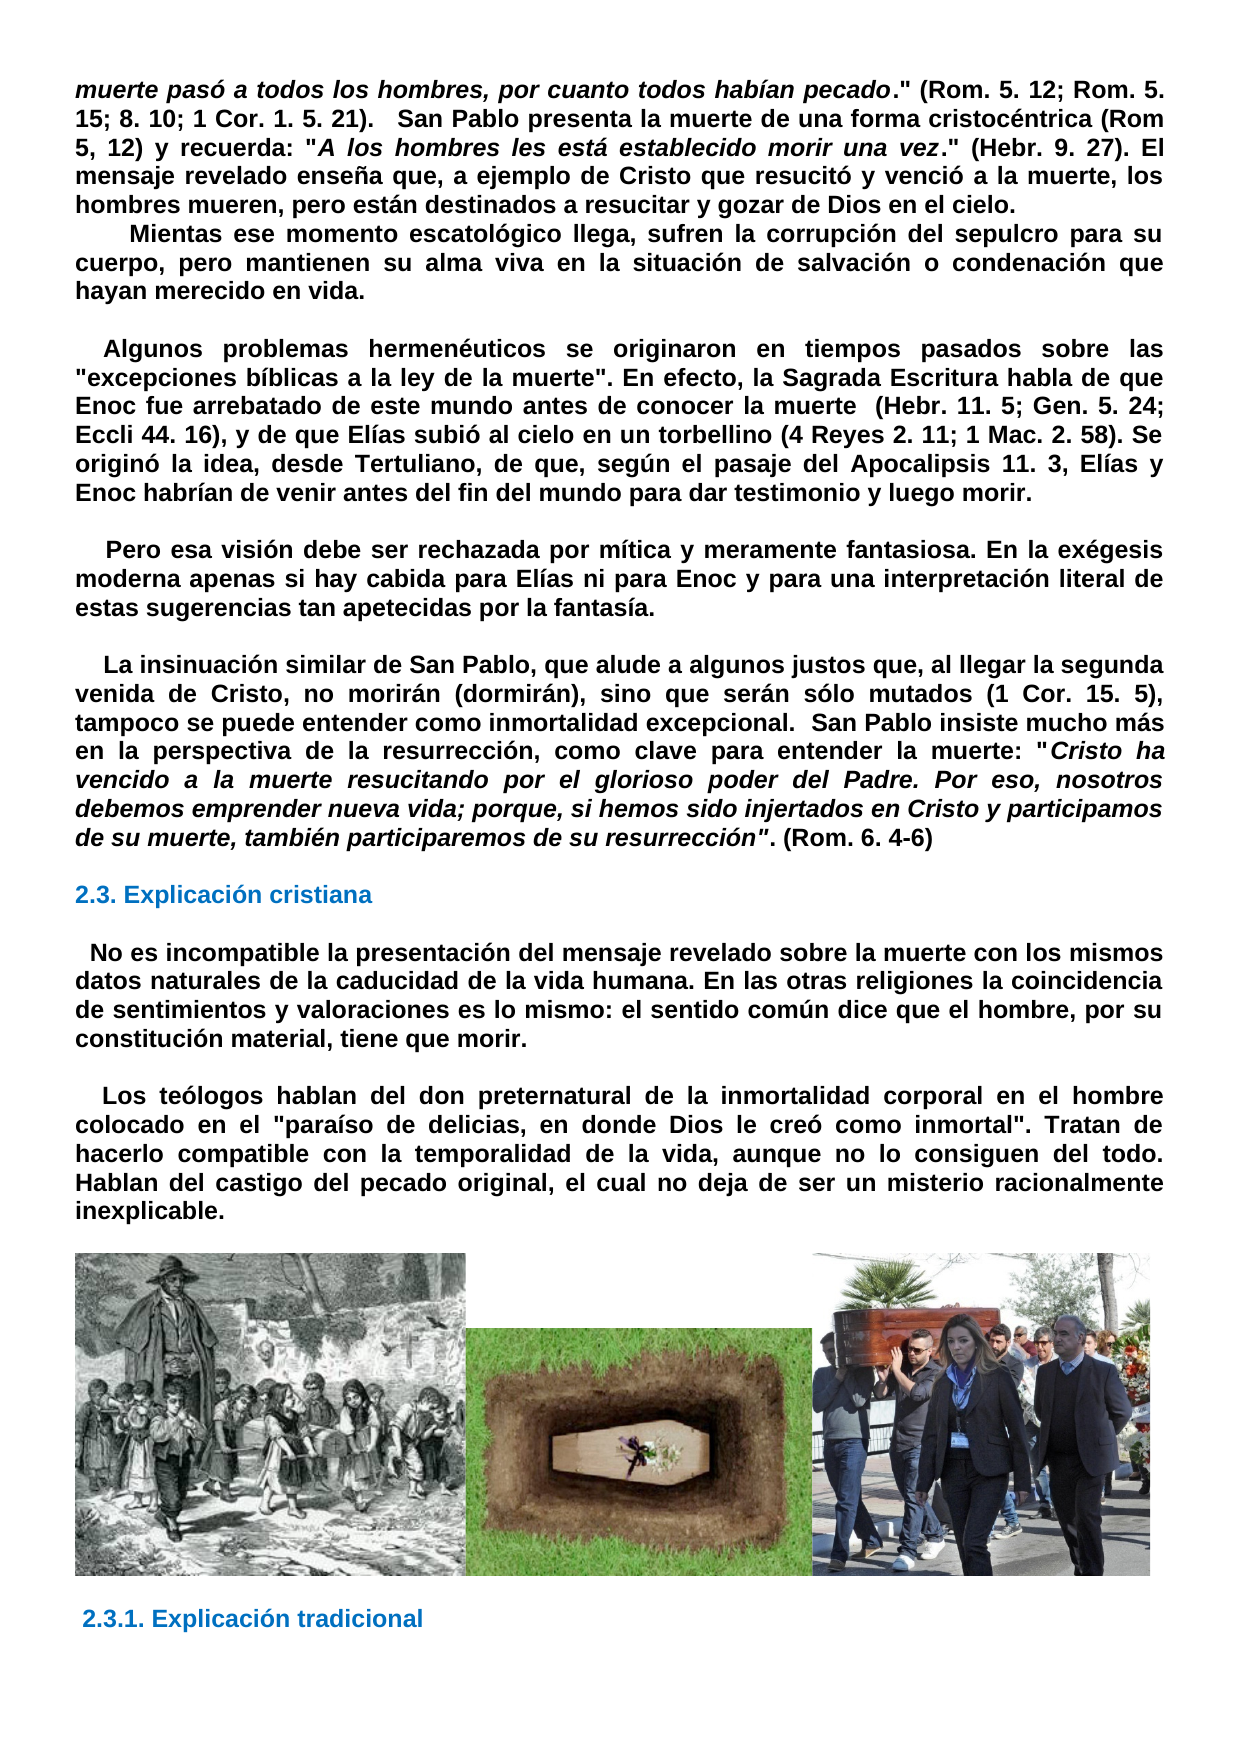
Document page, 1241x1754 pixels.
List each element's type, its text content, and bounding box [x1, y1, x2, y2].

text No es incompatible la presentación del mensaje revelado sobre la muerte con los mismos datos naturales de la caducidad de la vida humana. En las otras religiones la coincidencia de sentimientos y valoraciones es lo mismo: el sentido común dice que el hombre, por su constitución material, tiene que morir. [75, 937, 1165, 1052]
text Mientas ese momento escatológico llega, sufren la corrupción del sepulcro para su cuerpo, pero mantienen su alma viva en la situación de salvación o condenación que hayan merecido en vida. [75, 219, 1165, 305]
text 2.3. Explicación cristiana [75, 880, 1165, 909]
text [75, 75, 1165, 219]
picture [75, 1253, 1151, 1576]
text Los teólogos hablan del don preternatural de la inmortalidad corporal en el hombre colocado en el "paraíso de delicias, en donde Dios le creó como inmortal". Tratan de hacerlo compatible con la temporalidad de la vida, aunque no lo consiguen del todo. Hablan del castigo del pecado original, el cual no deja de ser un misterio racionalmente inexplicable. [75, 1081, 1165, 1225]
text 2.3.1. Explicación tradicional [75, 1604, 1165, 1633]
text Algunos problemas hermenéuticos se originaron en tiempos pasados sobre las "excepciones bíblicas a la ley de la muerte". En efecto, la Sagrada Escritura habla de que Enoc fue arrebatado de este mundo antes de conocer la muerte (Hebr. 11. 5; Gen. 5. 24; Eccli 44. 16), y de que Elías subió al cielo en un torbellino (4 Reyes 2. 11; 1 Mac. 2. 58). Se originó la idea, desde Tertuliano, de que, según el pasaje del Apocalipsis 11. 3, Elías y Enoc habrían de venir antes del fin del mundo para dar testimonio y luego morir. [75, 334, 1165, 506]
text La insinuación similar de San Pablo, que alude a algunos justos que, al llegar la segunda venida de Cristo, no morirán (dormirán), sino que serán sólo mutados (1 Cor. 15. 5), tampoco se puede entender como inmortalidad excepcional. San Pablo insiste mucho más en la perspectiva de la resurrección, como clave para entender la muerte: "Cristo ha vencido a la muerte resucitando por el glorioso poder del Padre. Por eso, nosotros debemos emprender nueva vida; porque, si hemos sido injertados en Cristo y participamos de su muerte, también participaremos de su resurrección". (Rom. 6. 4-6) [75, 650, 1165, 851]
text Pero esa visión debe ser rechazada por mítica y meramente fantasiosa. En la exégesis moderna apenas si hay cabida para Elías ni para Enoc y para una interpretación literal de estas sugerencias tan apetecidas por la fantasía. [75, 535, 1165, 621]
